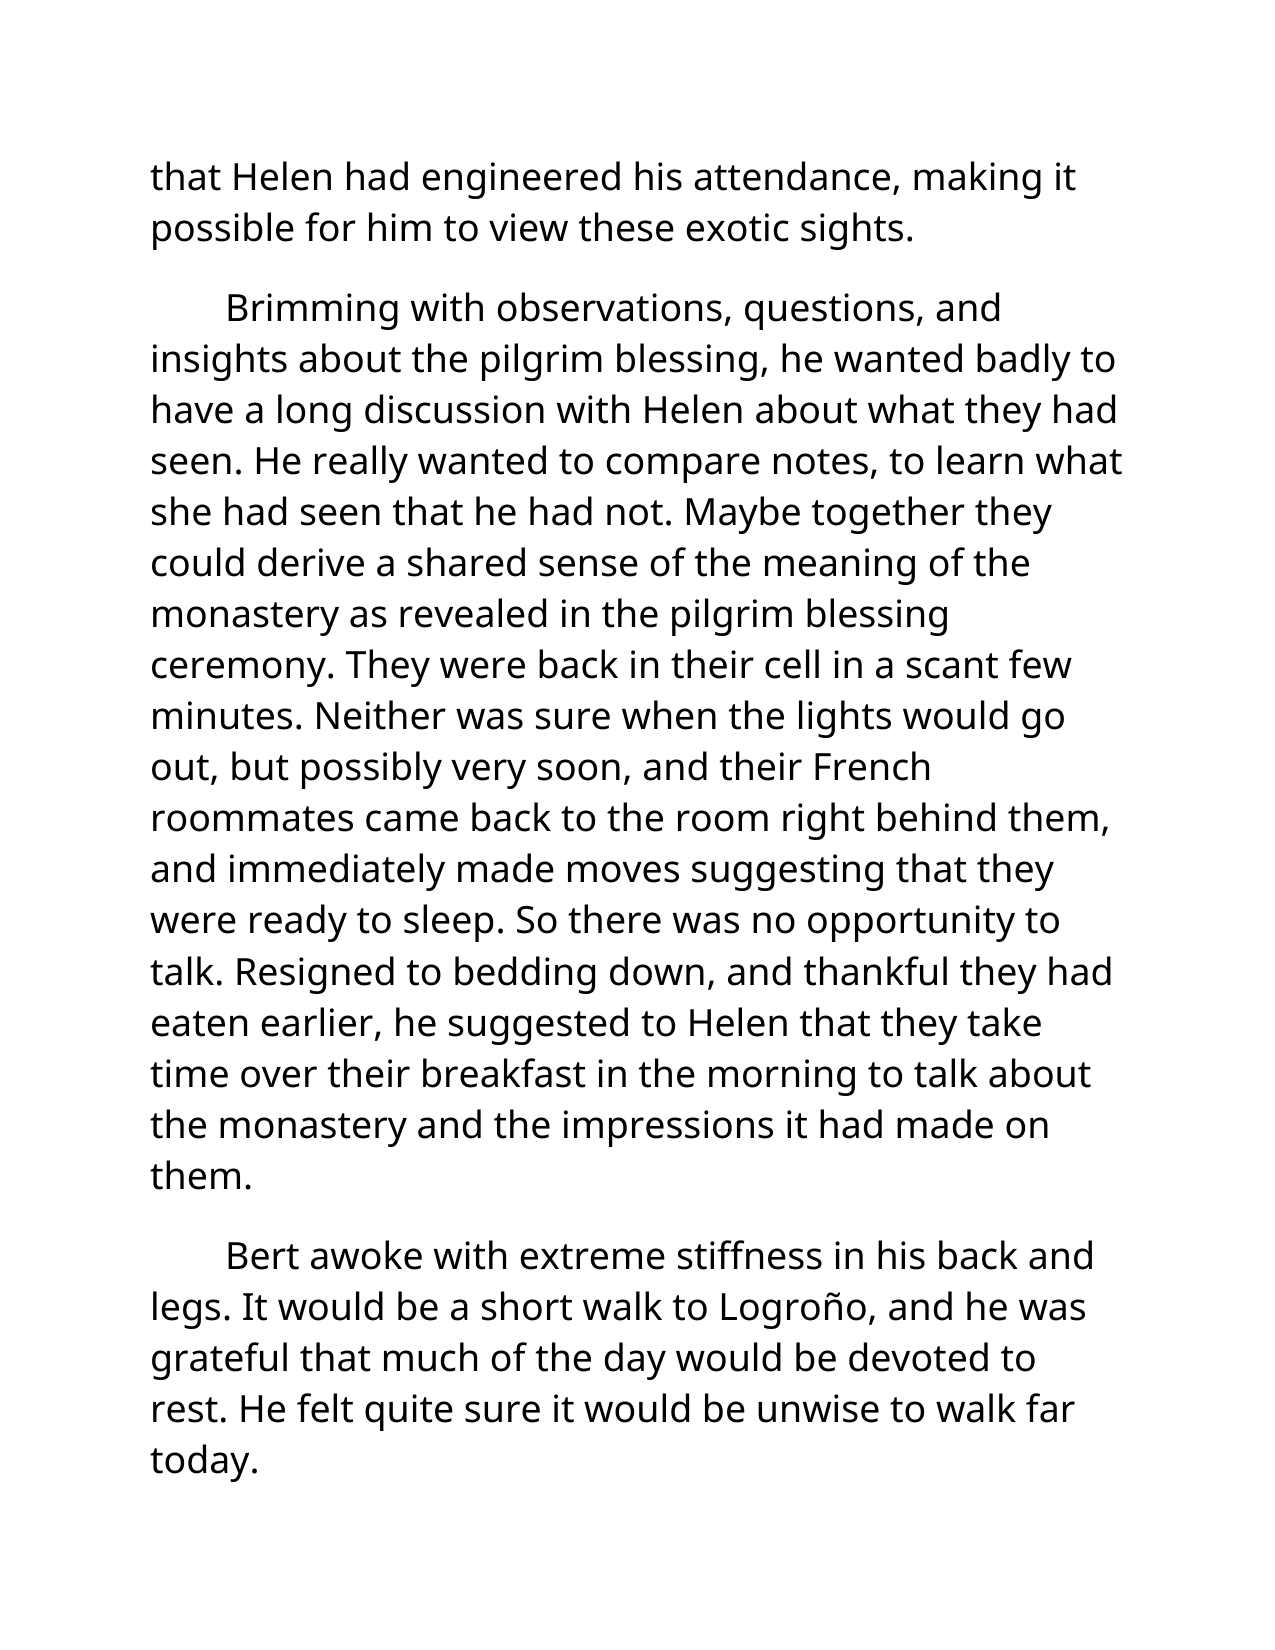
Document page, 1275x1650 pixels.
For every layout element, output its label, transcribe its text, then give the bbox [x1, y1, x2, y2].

text Bert awoke with extreme stiffness in his back and legs. It would be a short walk to Logroño, and he was grateful that much of the day would be devoted to rest. He felt quite sure it would be unwise to walk far today. [150, 1229, 1125, 1484]
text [150, 150, 1125, 252]
text Brimming with observations, questions, and insights about the pilgrim blessing, he wanted badly to have a long discussion with Helen about what they had seen. He really wanted to compare notes, to learn what she had seen that he had not. Maybe together they could derive a shared sense of the meaning of the monastery as revealed in the pilgrim blessing ceremony. They were back in their cell in a scant few minutes. Neither was sure when the lights would go out, but possibly very soon, and their French roommates came back to the room right behind them, and immediately made moves suggesting that they were ready to sleep. So there was no opportunity to talk. Resigned to bedding down, and thankful they had eaten earlier, he suggested to Helen that they take time over their breakfast in the morning to talk about the monastery and the impressions it had made on them. [150, 281, 1125, 1200]
